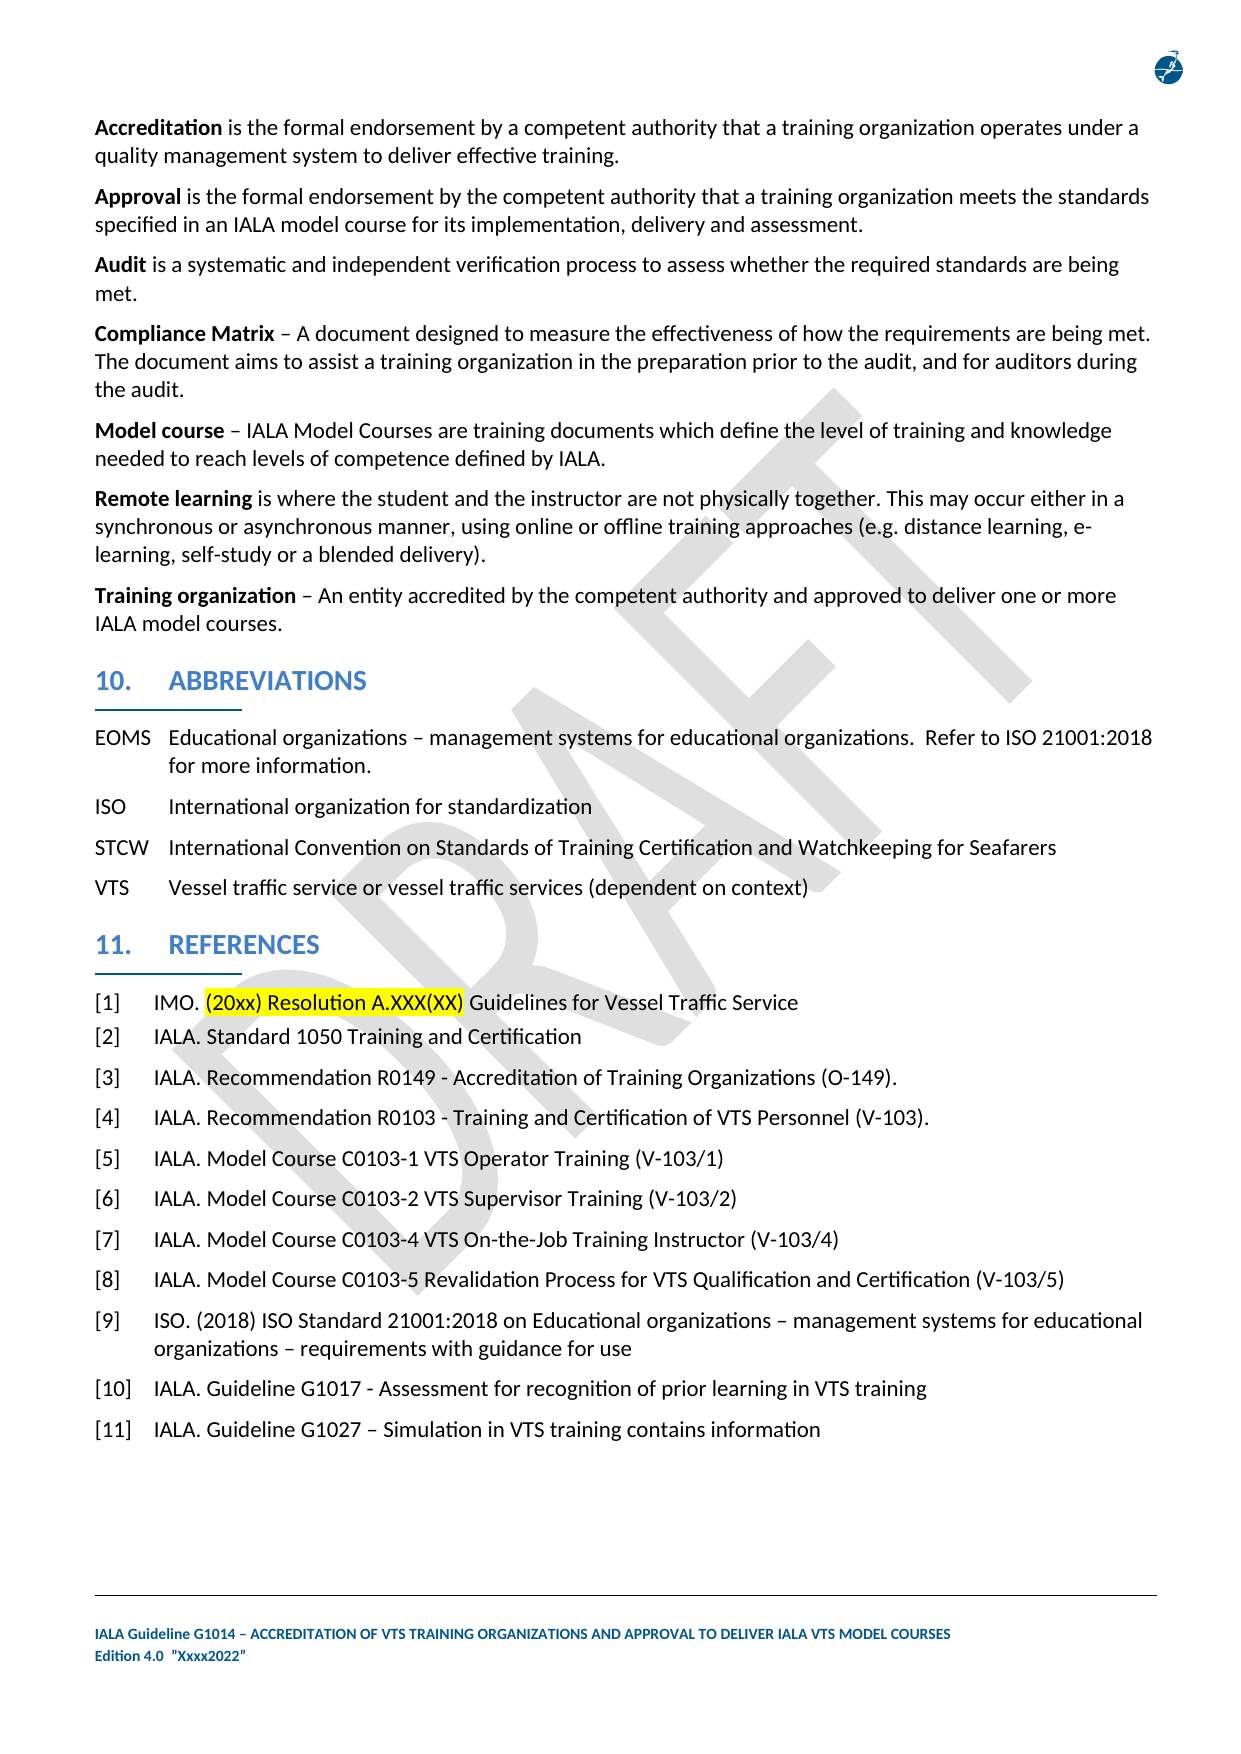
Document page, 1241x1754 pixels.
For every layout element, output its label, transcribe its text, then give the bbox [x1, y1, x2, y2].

text IALA. Recommendation R0149 - Accreditation of Training Organizations (O-149). [94, 1063, 1157, 1091]
text Audit is a systematic and independent verification process to assess whether the required standards are being met. [94, 251, 1157, 307]
text Approval is the formal endorsement by the competent authority that a training organization meets the standards specified in an IALA model course for its implementation, delivery and assessment. [94, 182, 1157, 238]
text Training organization – An entity accredited by the competent authority and approved to deliver one or more IALA model courses. [94, 581, 1157, 637]
text IALA. Recommendation R0103 - Training and Certification of VTS Personnel (V-103). [94, 1103, 1157, 1131]
text VTS Vessel traffic service or vessel traffic services (dependent on context) [94, 873, 1157, 901]
text IALA. Standard 1050 Training and Certification [94, 1022, 1157, 1050]
text IALA. Model Course C0103-4 VTS On-the-Job Training Instructor (V-103/4) [94, 1225, 1157, 1253]
text ISO International organization for standardization [94, 792, 1157, 820]
text IALA. Model Course C0103-5 Revalidation Process for VTS Qualification and Certification (V-103/5) [94, 1265, 1157, 1293]
text EOMS Educational organizations – management systems for educational organizations. Refer to ISO 21001:2018 for more information. [94, 723, 1157, 779]
text Compliance Matrix – A document designed to measure the effectiveness of how the requirements are being met. The document aims to assist a training organization in the preparation prior to the audit, and for auditors during the audit. [94, 319, 1157, 403]
text IALA. Guideline G1027 – Simulation in VTS training contains information [94, 1415, 1157, 1443]
text Model course – IALA Model Courses are training documents which define the level of training and knowledge needed to reach levels of competence defined by IALA. [94, 416, 1157, 472]
text IALA. Model Course C0103-2 VTS Supervisor Training (V-103/2) [94, 1184, 1157, 1212]
text IALA. Guideline G1017 - Assessment for recognition of prior learning in VTS training [94, 1374, 1157, 1402]
subtitle ABBREVIATIONS [94, 662, 1157, 697]
picture [1123, 0, 1241, 119]
text Accreditation is the formal endorsement by a competent authority that a training organization operates under a quality management system to deliver effective training. [94, 113, 1157, 169]
text ISO. (2018) ISO Standard 21001:2018 on Educational organizations – management systems for educational organizations – requirements with guidance for use [94, 1306, 1157, 1362]
list IMO. (20xx) Resolution A.XXX(XX) Guidelines for Vessel Traffic Service [464, 988, 1157, 1016]
subtitle REFERENCES [94, 926, 1157, 962]
text Remote learning is where the student and the instructor are not physically together. This may occur either in a synchronous or asynchronous manner, using online or offline training approaches (e.g. distance learning, e-learning, self-study or a blended delivery). [94, 484, 1157, 568]
text IALA. Model Course C0103-1 VTS Operator Training (V-103/1) [94, 1144, 1157, 1172]
text STCW International Convention on Standards of Training Certification and Watchkeeping for Seafarers [94, 833, 1157, 861]
